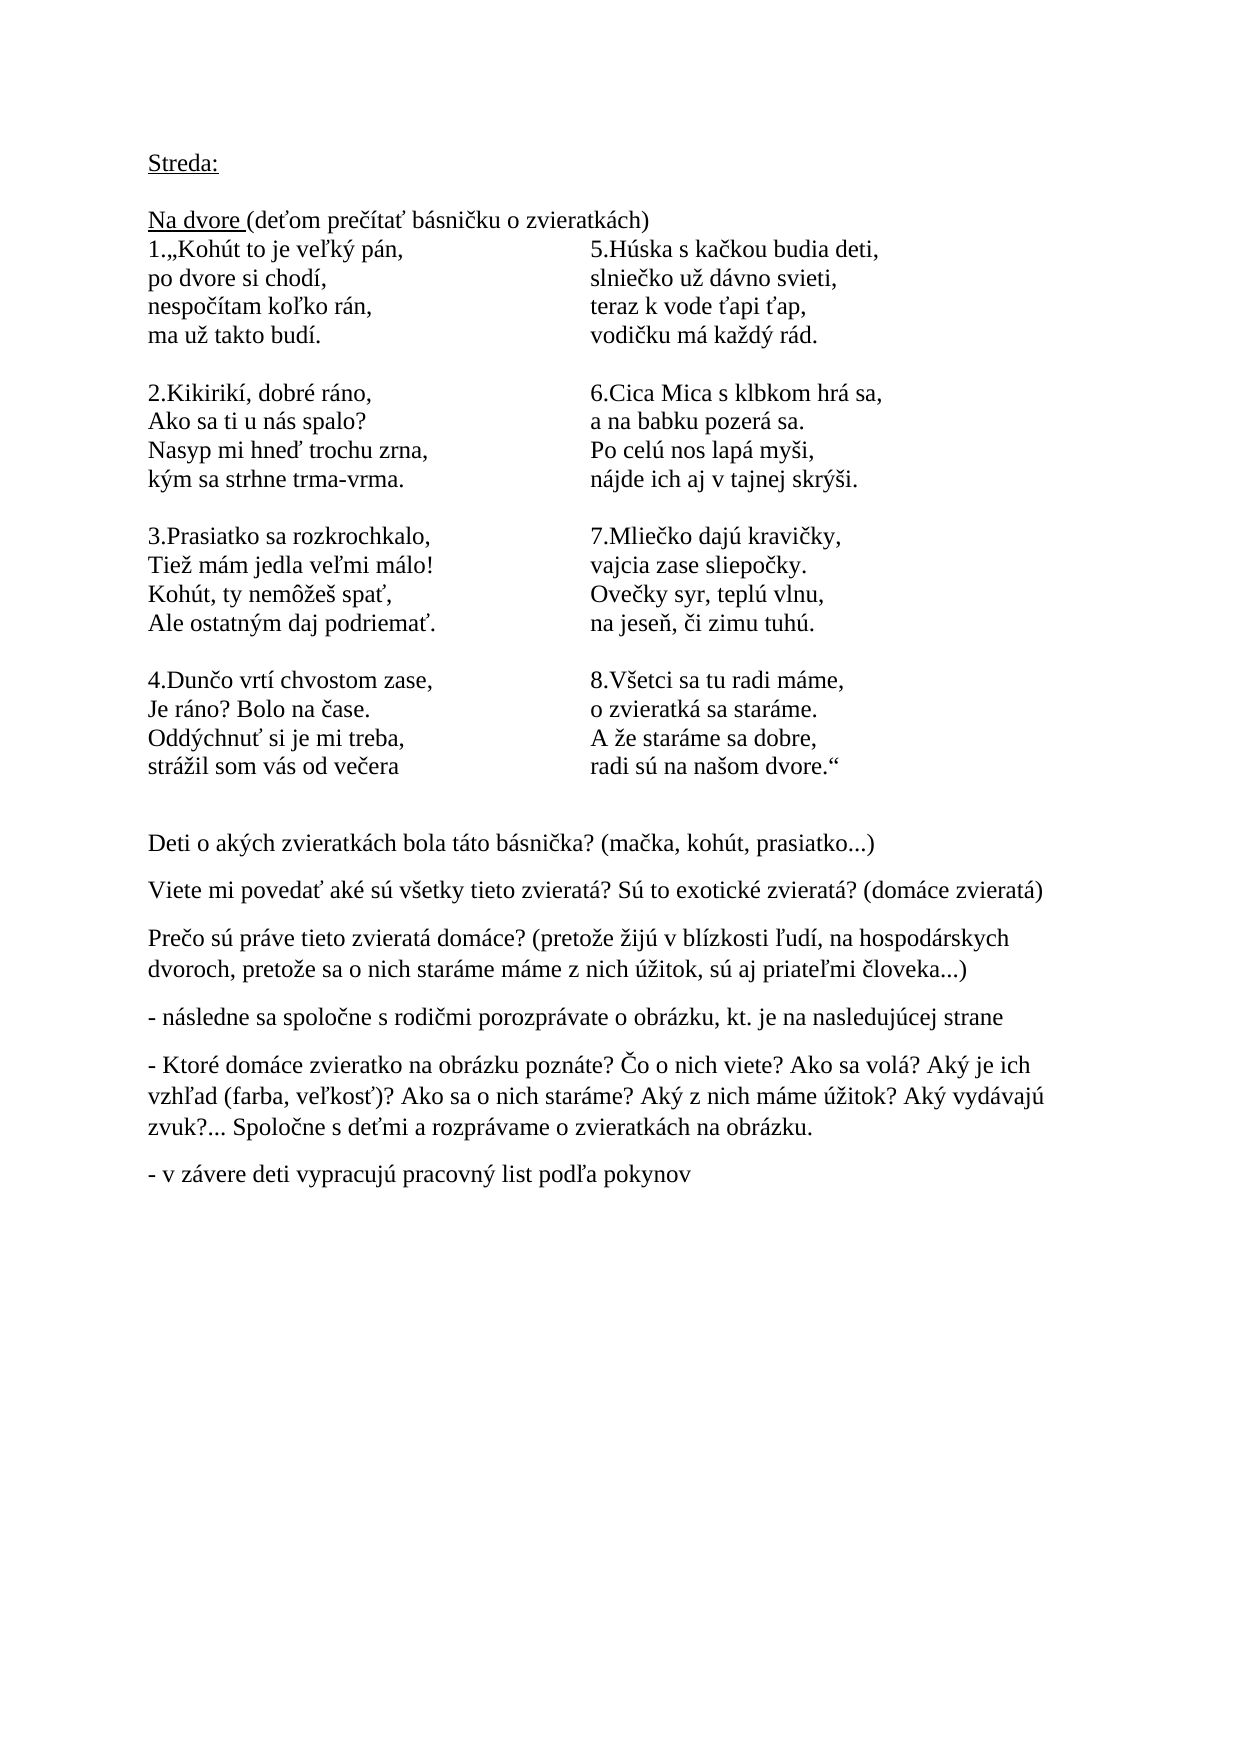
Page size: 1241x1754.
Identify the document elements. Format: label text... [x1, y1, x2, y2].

text Nasyp mi hneď trochu zrna, Po celú nos lapá myši, [148, 435, 1093, 464]
text 4.Dunčo vrtí chvostom zase, 8.Všetci sa tu radi máme, [148, 665, 1093, 694]
text - následne sa spoločne s rodičmi porozprávate o obrázku, kt. je na nasledujúcej strane [148, 1002, 1093, 1031]
text kým sa strhne trma-vrma. nájde ich aj v tajnej skrýši. [148, 464, 1093, 493]
text Prečo sú práve tieto zvieratá domáce? (pretože žijú v blízkosti ľudí, na hospodárskych dvoroch, pretože sa o nich staráme máme z nich úžitok, sú aj priateľmi človeka...) [148, 923, 1093, 983]
text - Ktoré domáce zvieratko na obrázku poznáte? Čo o nich viete? Ako sa volá? Aký je ich vzhľad (farba, veľkosť)? Ako sa o nich staráme? Aký z nich máme úžitok? Aký vydávajú zvuk?... Spoločne s deťmi a rozprávame o zvieratkách na obrázku. [148, 1050, 1093, 1141]
text Kohút, ty nemôžeš spať, Ovečky syr, teplú vlnu, [148, 579, 1093, 608]
text Na dvore (deťom prečítať básničku o zvieratkách) [148, 205, 1093, 234]
text nespočítam koľko rán, teraz k vode ťapi ťap, [148, 291, 1093, 320]
text Oddýchnuť si je mi treba, A že staráme sa dobre, [148, 723, 1093, 751]
text - v závere deti vypracujú pracovný list podľa pokynov [148, 1159, 1093, 1188]
text Je ráno? Bolo na čase. o zvieratká sa staráme. [148, 694, 1093, 723]
text 1.„Kohút to je veľký pán, 5.Húska s kačkou budia deti, [148, 234, 1093, 263]
text Deti o akých zvieratkách bola táto básnička? (mačka, kohút, prasiatko...) [148, 828, 1093, 857]
text Viete mi povedať aké sú všetky tieto zvieratá? Sú to exotické zvieratá? (domáce zvieratá) [148, 876, 1093, 904]
text ma už takto budí. vodičku má každý rád. [148, 320, 1093, 349]
text 3.Prasiatko sa rozkrochkalo, 7.Mliečko dajú kravičky, [148, 521, 1093, 550]
text Streda: [148, 148, 1093, 176]
text po dvore si chodí, slniečko už dávno svieti, [148, 263, 1093, 291]
text strážil som vás od večera radi sú na našom dvore.“ [148, 751, 1093, 780]
text Ako sa ti u nás spalo? a na babku pozerá sa. [148, 406, 1093, 435]
text Tiež mám jedla veľmi málo! vajcia zase sliepočky. [148, 550, 1093, 579]
text 2.Kikirikí, dobré ráno, 6.Cica Mica s klbkom hrá sa, [148, 378, 1093, 406]
text Ale ostatným daj podriemať. na jeseň, či zimu tuhú. [148, 608, 1093, 636]
